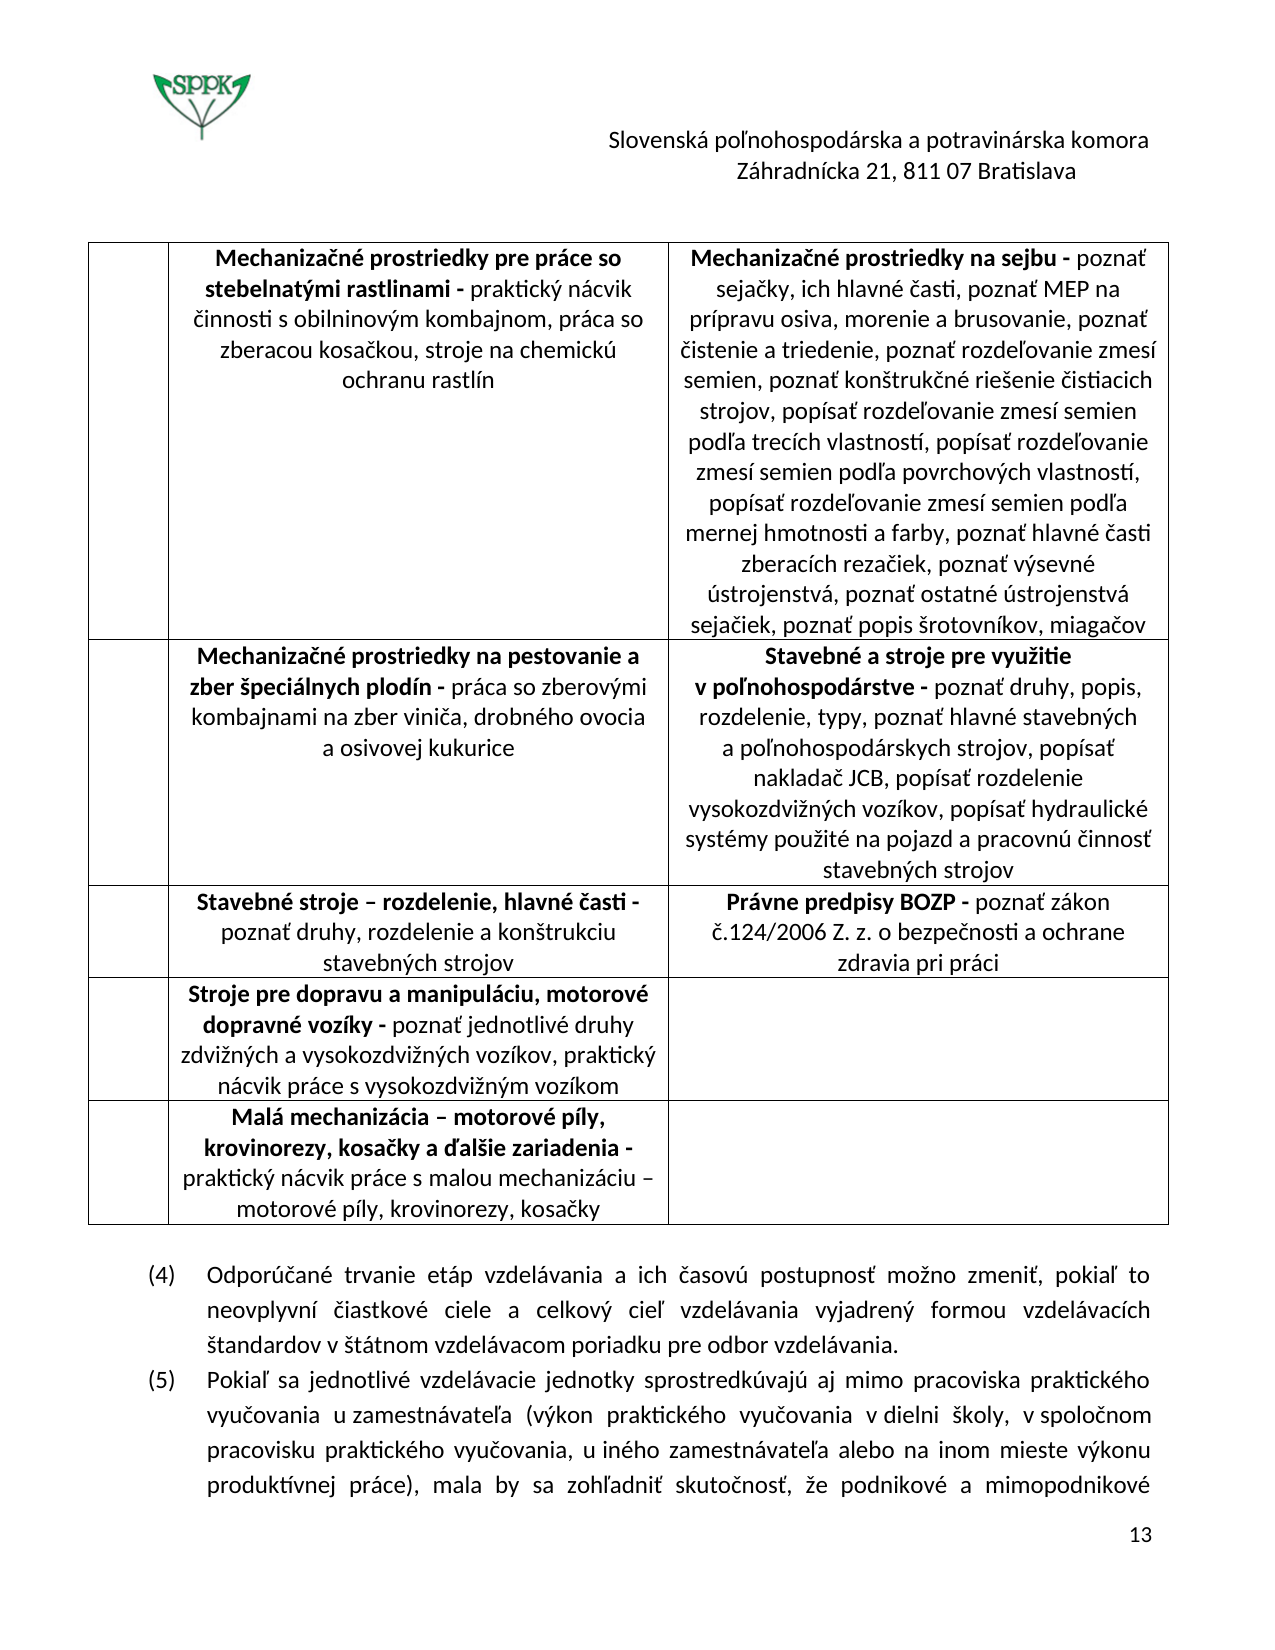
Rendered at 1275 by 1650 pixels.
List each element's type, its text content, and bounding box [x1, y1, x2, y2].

table_cell Mechanizačné prostriedky na sejbu - poznať sejačky, ich hlavné časti, poznať MEP na prípravu osiva, morenie a brusovanie, poznať čistenie a triedenie, poznať rozdeľovanie zmesí semien, poznať konštrukčné riešenie čistiacich strojov, popísať rozdeľovanie zmesí semien podľa trecích vlastností, popísať rozdeľovanie zmesí semien podľa povrchových vlastností, popísať rozdeľovanie zmesí semien podľa mernej hmotnosti a farby, poznať hlavné časti zberacích rezačiek, poznať výsevné ústrojenstvá, poznať ostatné ústrojenstvá sejačiek, poznať popis šrotovníkov, miagačov [669, 243, 1168, 639]
table_cell [89, 886, 168, 977]
list Odporúčané trvanie etáp vzdelávania a ich časovú postupnosť možno zmeniť, pokiaľ to neovplyvní čiastkové ciele a celkový cieľ vzdelávania vyjadrený formou vzdelávacích štandardov v štátnom vzdelávacom poriadku pre odbor vzdelávania. [148, 1259, 1152, 1360]
table_cell [89, 978, 168, 1100]
table_cell Stroje pre dopravu a manipuláciu, motorové dopravné vozíky - poznať jednotlivé druhy zdvižných a vysokozdvižných vozíkov, praktický nácvik práce s vysokozdvižným vozíkom [169, 978, 668, 1100]
table_cell [89, 243, 168, 639]
table_cell [89, 640, 168, 884]
table_cell Právne predpisy BOZP - poznať zákon č.124/2006 Z. z. o bezpečnosti a ochrane zdravia pri práci [669, 886, 1168, 977]
table_cell Mechanizačné prostriedky pre práce so stebelnatými rastlinami - praktický nácvik činnosti s obilninovým kombajnom, práca so zberacou kosačkou, stroje na chemickú ochranu rastlín [169, 243, 668, 639]
table_cell Mechanizačné prostriedky na pestovanie a zber špeciálnych plodín - práca so zberovými kombajnami na zber viniča, drobného ovocia a osivovej kukurice [169, 640, 668, 884]
table_cell Stavebné a stroje pre využitie v poľnohospodárstve - poznať druhy, popis, rozdelenie, typy, poznať hlavné stavebných a poľnohospodárskych strojov, popísať nakladač JCB, popísať rozdelenie vysokozdvižných vozíkov, popísať hydraulické systémy použité na pojazd a pracovnú činnosť stavebných strojov [669, 640, 1168, 884]
table_cell Stavebné stroje – rozdelenie, hlavné časti - poznať druhy, rozdelenie a konštrukciu stavebných strojov [169, 886, 668, 977]
table_cell [89, 1101, 168, 1223]
picture [147, 73, 257, 149]
table_cell [669, 978, 1168, 1100]
table_cell Malá mechanizácia – motorové píly, krovinorezy, kosačky a ďalšie zariadenia - praktický nácvik práce s malou mechanizáciu – motorové píly, krovinorezy, kosačky [169, 1101, 668, 1223]
table_cell [669, 1101, 1168, 1223]
